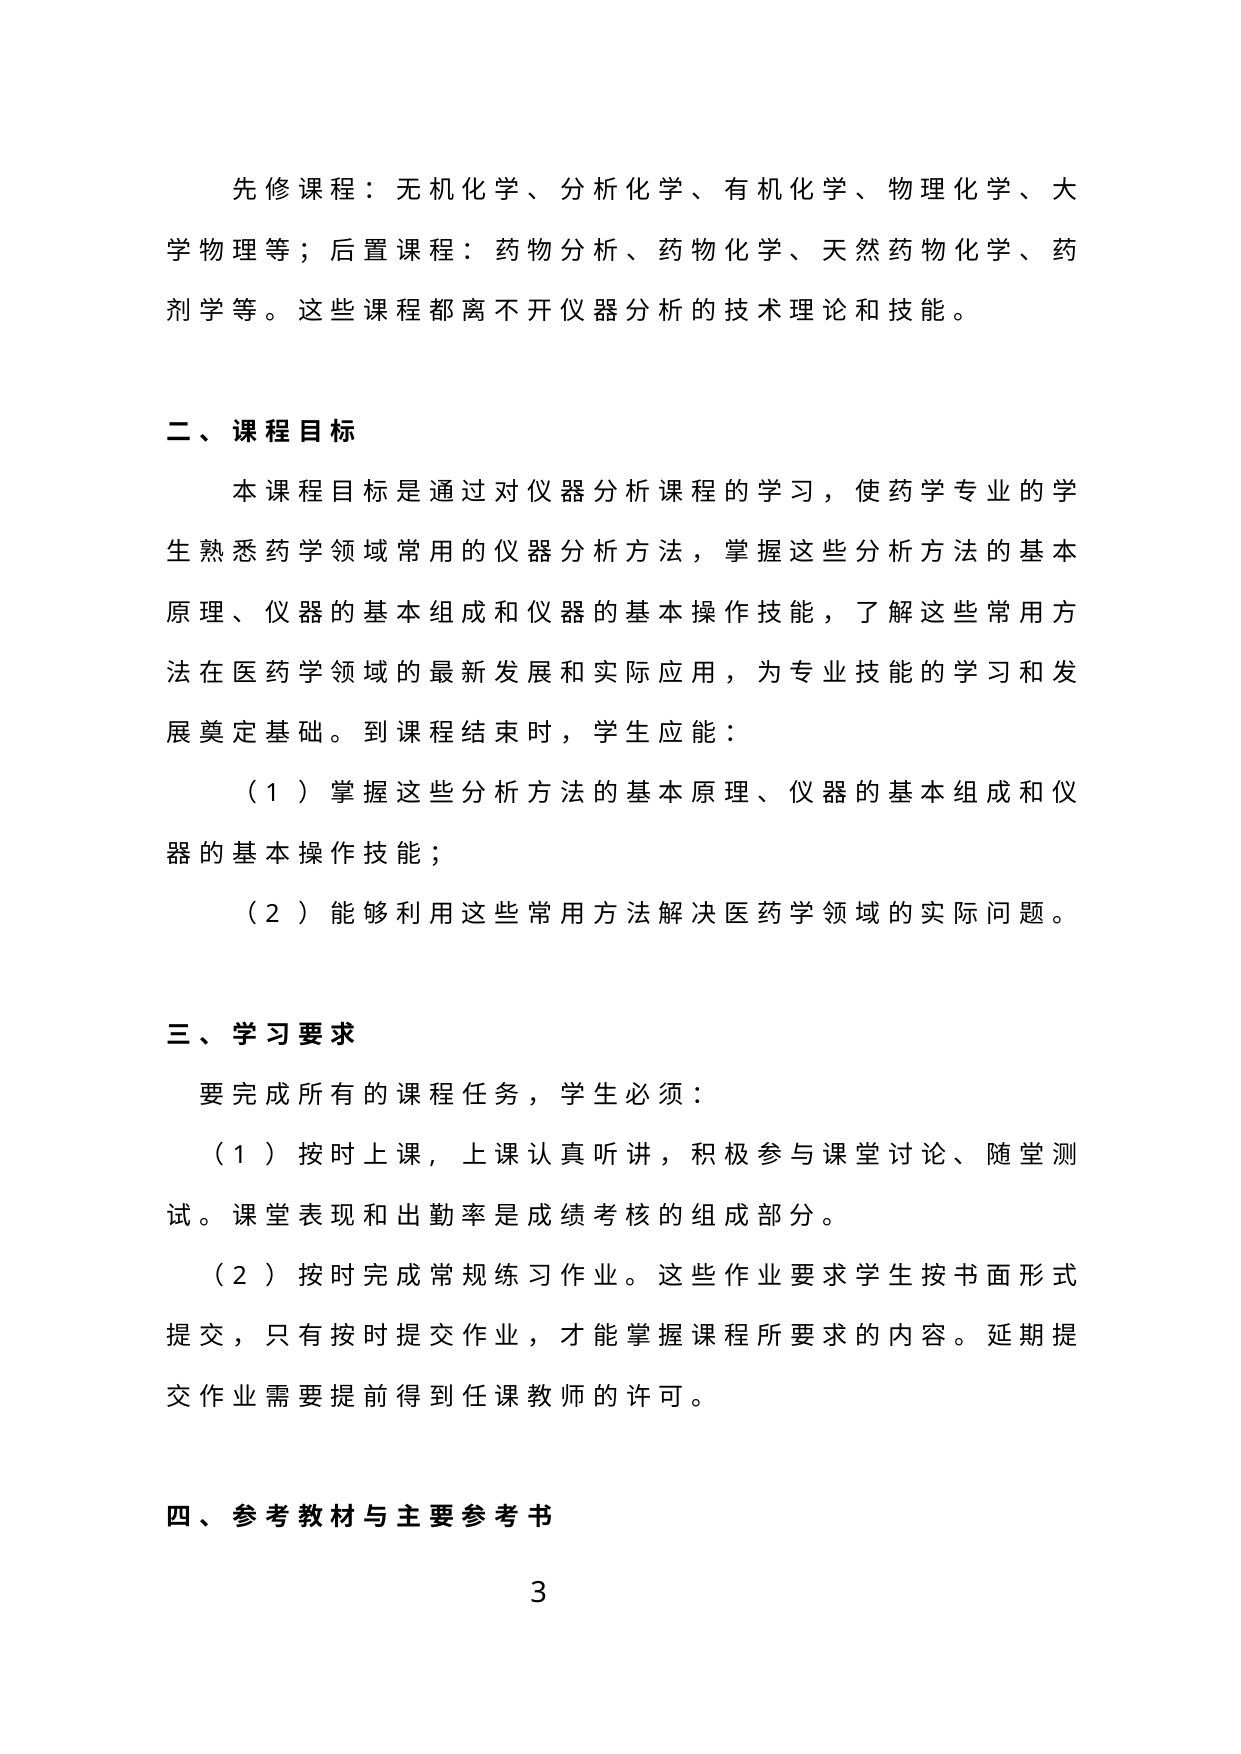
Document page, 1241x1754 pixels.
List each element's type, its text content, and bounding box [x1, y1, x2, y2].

text 本课程目标是通过对仪器分析课程的学习，使药学专业的学生熟悉药学领域常用的仪器分析方法，掌握这些分析方法的基本原理、仪器的基本组成和仪器的基本操作技能，了解这些常用方法在医药学领域的最新发展和实际应用，为专业技能的学习和发展奠定基础。到课程结束时，学生应能： [167, 459, 1085, 761]
text （2）能够利用这些常用方法解决医药学领域的实际问题。 [167, 882, 1085, 942]
text 先修课程：无机化学、分析化学、有机化学、物理化学、大学物理等；后置课程：药物分析、药物化学、天然药物化学、药剂学等。这些课程都离不开仪器分析的技术理论和技能。 [167, 158, 1085, 339]
text （1）掌握这些分析方法的基本原理、仪器的基本组成和仪器的基本操作技能； [167, 761, 1085, 882]
text 二、课程目标 [167, 399, 1085, 459]
text 要完成所有的课程任务，学生必须： [167, 1062, 1085, 1123]
text （1）按时上课,上课认真听讲，积极参与课堂讨论、随堂测试。课堂表现和出勤率是成绩考核的组成部分。 [167, 1123, 1085, 1243]
text 四、参考教材与主要参考书 [167, 1485, 1085, 1545]
text 三、学习要求 [167, 1002, 1085, 1062]
text （2）按时完成常规练习作业。这些作业要求学生按书面形式提交，只有按时提交作业，才能掌握课程所要求的内容。延期提交作业需要提前得到任课教师的许可。 [167, 1243, 1085, 1424]
